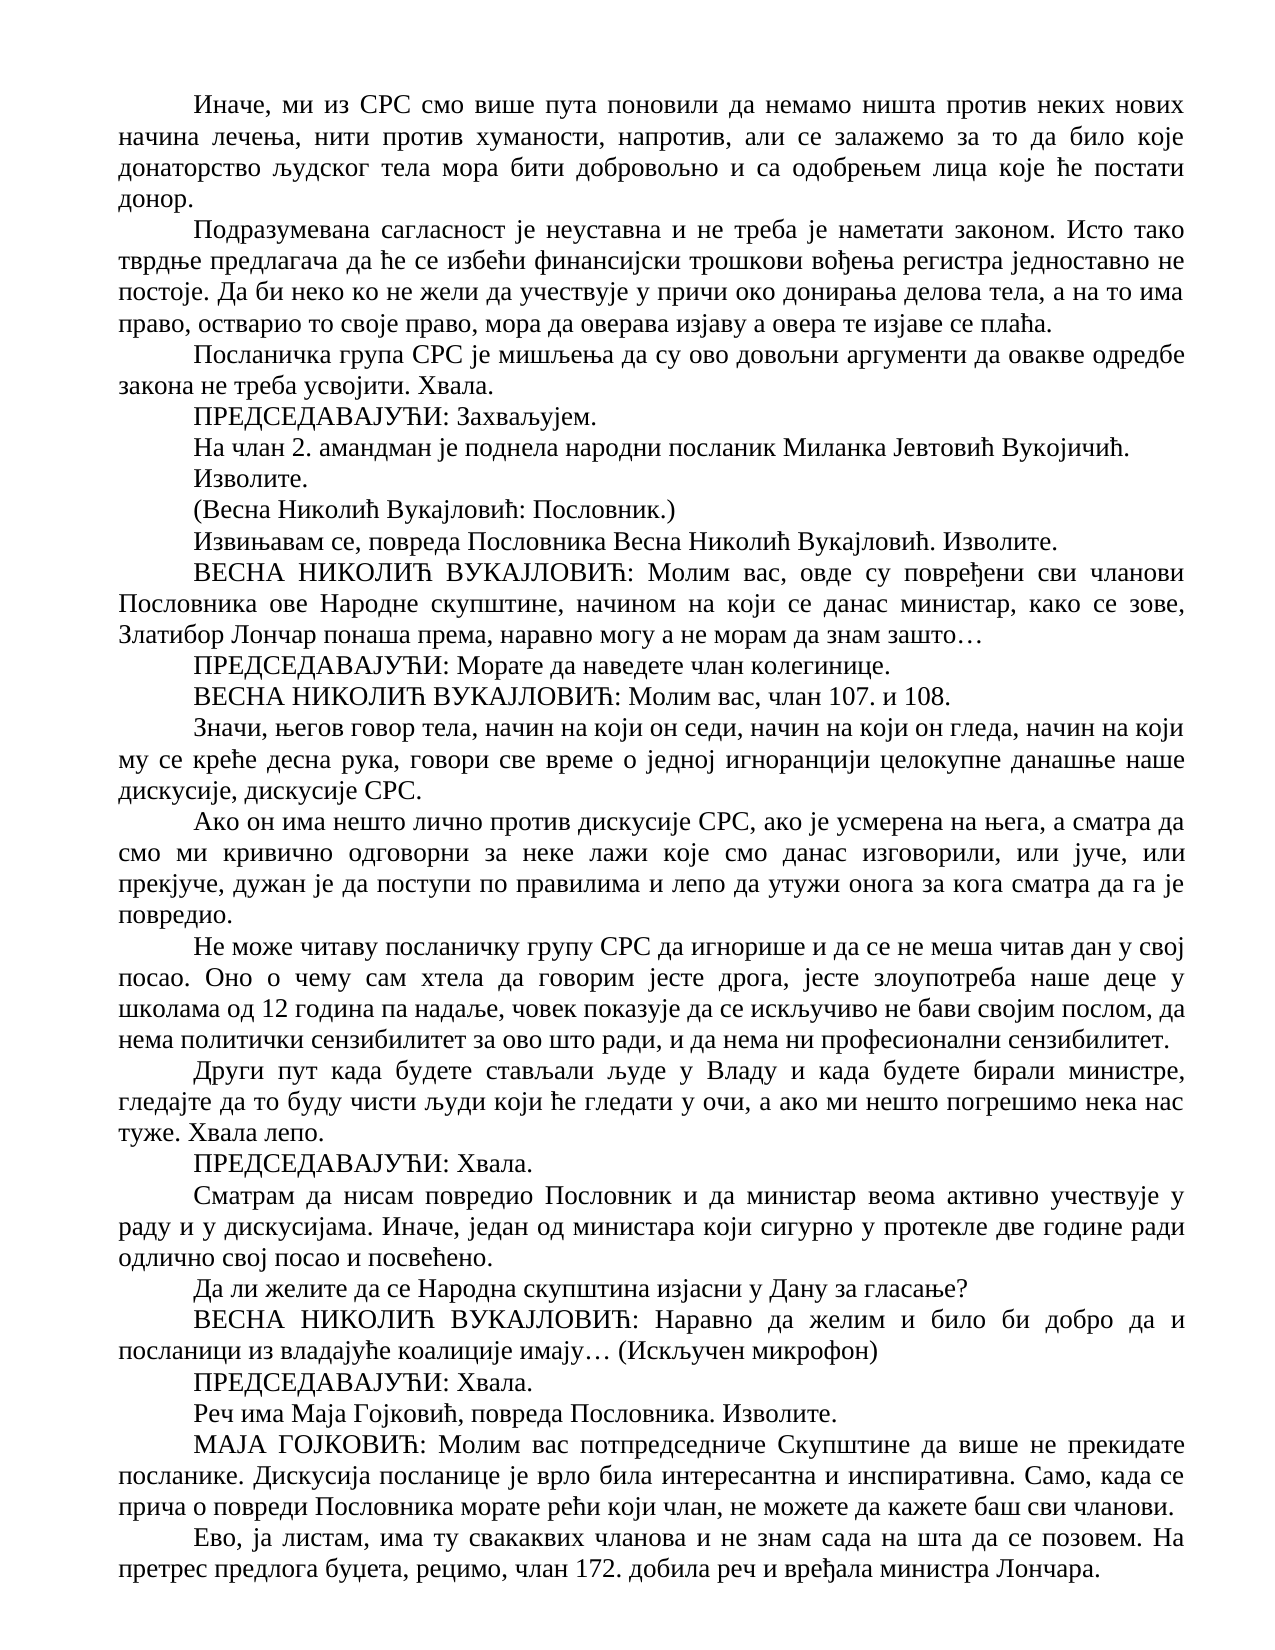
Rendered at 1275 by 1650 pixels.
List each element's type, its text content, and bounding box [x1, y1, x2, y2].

text Ево, ја листам, има ту свакаквих чланова и не знам сада на шта да се позовем. На претрес предлога буџета, рецимо, члан 172. добила реч и вређала министра Лончара. [118, 1521, 1186, 1584]
text Ако он има нешто лично против дискусије СРС, ако је усмерена на њега, а сматра да смо ми кривично одговорни за неке лажи које смо данас изговорили, или јуче, или прекјуче, дужан је да поступи по правилима и лепо да утужи онога за кога сматра да га је повредио. [118, 805, 1186, 929]
text Посланичка група СРС је мишљења да су ово довољни аргументи да овакве одредбе закона не треба усвојити. Хвала. [118, 338, 1186, 400]
text Изволите. [118, 462, 1186, 493]
text На члан 2. амандман је поднела народни посланик Миланка Јевтовић Вукојичић. [118, 431, 1186, 462]
text Иначе, ми из СРС смо више пута поновили да немамо ништа против неких нових начина лечења, нити против хуманости, напротив, али се залажемо за то да било које донаторство људског тела мора бити добровољно и са одобрењем лица које ће постати донор. [118, 89, 1186, 213]
text (Весна Николић Вукајловић: Пословник.) [118, 493, 1186, 525]
text ПРЕДСЕДАВАЈУЋИ: Морате да наведете члан колегинице. [118, 649, 1186, 680]
text ПРЕДСЕДАВАЈУЋИ: Хвала. [118, 1366, 1186, 1397]
text Подразумевана сагласност је неуставна и не треба је наметати законом. Исто тако тврдње предлагача да ће се избећи финансијски трошкови вођења регистра једноставно не постоје. Да би неко ко не жели да учествује у причи око донирања делова тела, а на то има право, остварио то своје право, мора да оверава изјаву а овера те изјаве се плаћа. [118, 213, 1186, 338]
text Други пут када будете стављали људе у Владу и када будете бирали министре, гледајте да то буду чисти људи који ће гледати у очи, а ако ми нешто погрешимо нека нас туже. Хвала лепо. [118, 1054, 1186, 1148]
text Реч има Маја Гојковић, повреда Пословника. Изволите. [118, 1397, 1186, 1428]
text Значи, његов говор тела, начин на који он седи, начин на који он гледа, начин на који му се креће десна рука, говори све време о једној игноранцији целокупне данашње наше дискусије, дискусије СРС. [118, 712, 1186, 805]
text ВЕСНА НИКОЛИЋ ВУКАЈЛОВИЋ: Молим вас, члан 107. и 108. [118, 680, 1186, 712]
text ПРЕДСЕДАВАЈУЋИ: Хвала. [118, 1148, 1186, 1179]
text ПРЕДСЕДАВАЈУЋИ: Захваљујем. [118, 400, 1186, 431]
text Не може читаву посланичку групу СРС да игнорише и да се не меша читав дан у свој посао. Оно о чему сам хтела да говорим јесте дрога, јесте злоупотреба наше деце у школама од 12 година па надаље, човек показује да се искључиво не бави својим послом, да нема политички сензибилитет за ово што ради, и да нема ни професионални сензибилитет. [118, 929, 1186, 1054]
text ВЕСНА НИКОЛИЋ ВУКАЈЛОВИЋ: Молим вас, овде су повређени сви чланови Пословника ове Народне скупштине, начином на који се данас министар, како се зове, Златибор Лончар понаша према, наравно могу а не морам да знам зашто… [118, 556, 1186, 649]
text МАЈА ГОЈКОВИЋ: Молим вас потпредседниче Скупштине да више не прекидате посланике. Дискусија посланице је врло била интересантна и инспиративна. Само, када се прича о повреди Пословника морате рећи који члан, не можете да кажете баш сви чланови. [118, 1428, 1186, 1521]
text ВЕСНА НИКОЛИЋ ВУКАЈЛОВИЋ: Наравно да желим и било би добро да и посланици из владајуће коалиције имају… (Искључен микрофон) [118, 1303, 1186, 1366]
text Да ли желите да се Народна скупштина изјасни у Дану за гласање? [118, 1272, 1186, 1303]
text Извињавам се, повреда Пословника Весна Николић Вукајловић. Изволите. [118, 525, 1186, 556]
text Сматрам да нисам повредио Пословник и да министар веома активно учествује у раду и у дискусијама. Иначе, један од министара који сигурно у протекле две године ради одлично свој посао и посвећено. [118, 1179, 1186, 1272]
